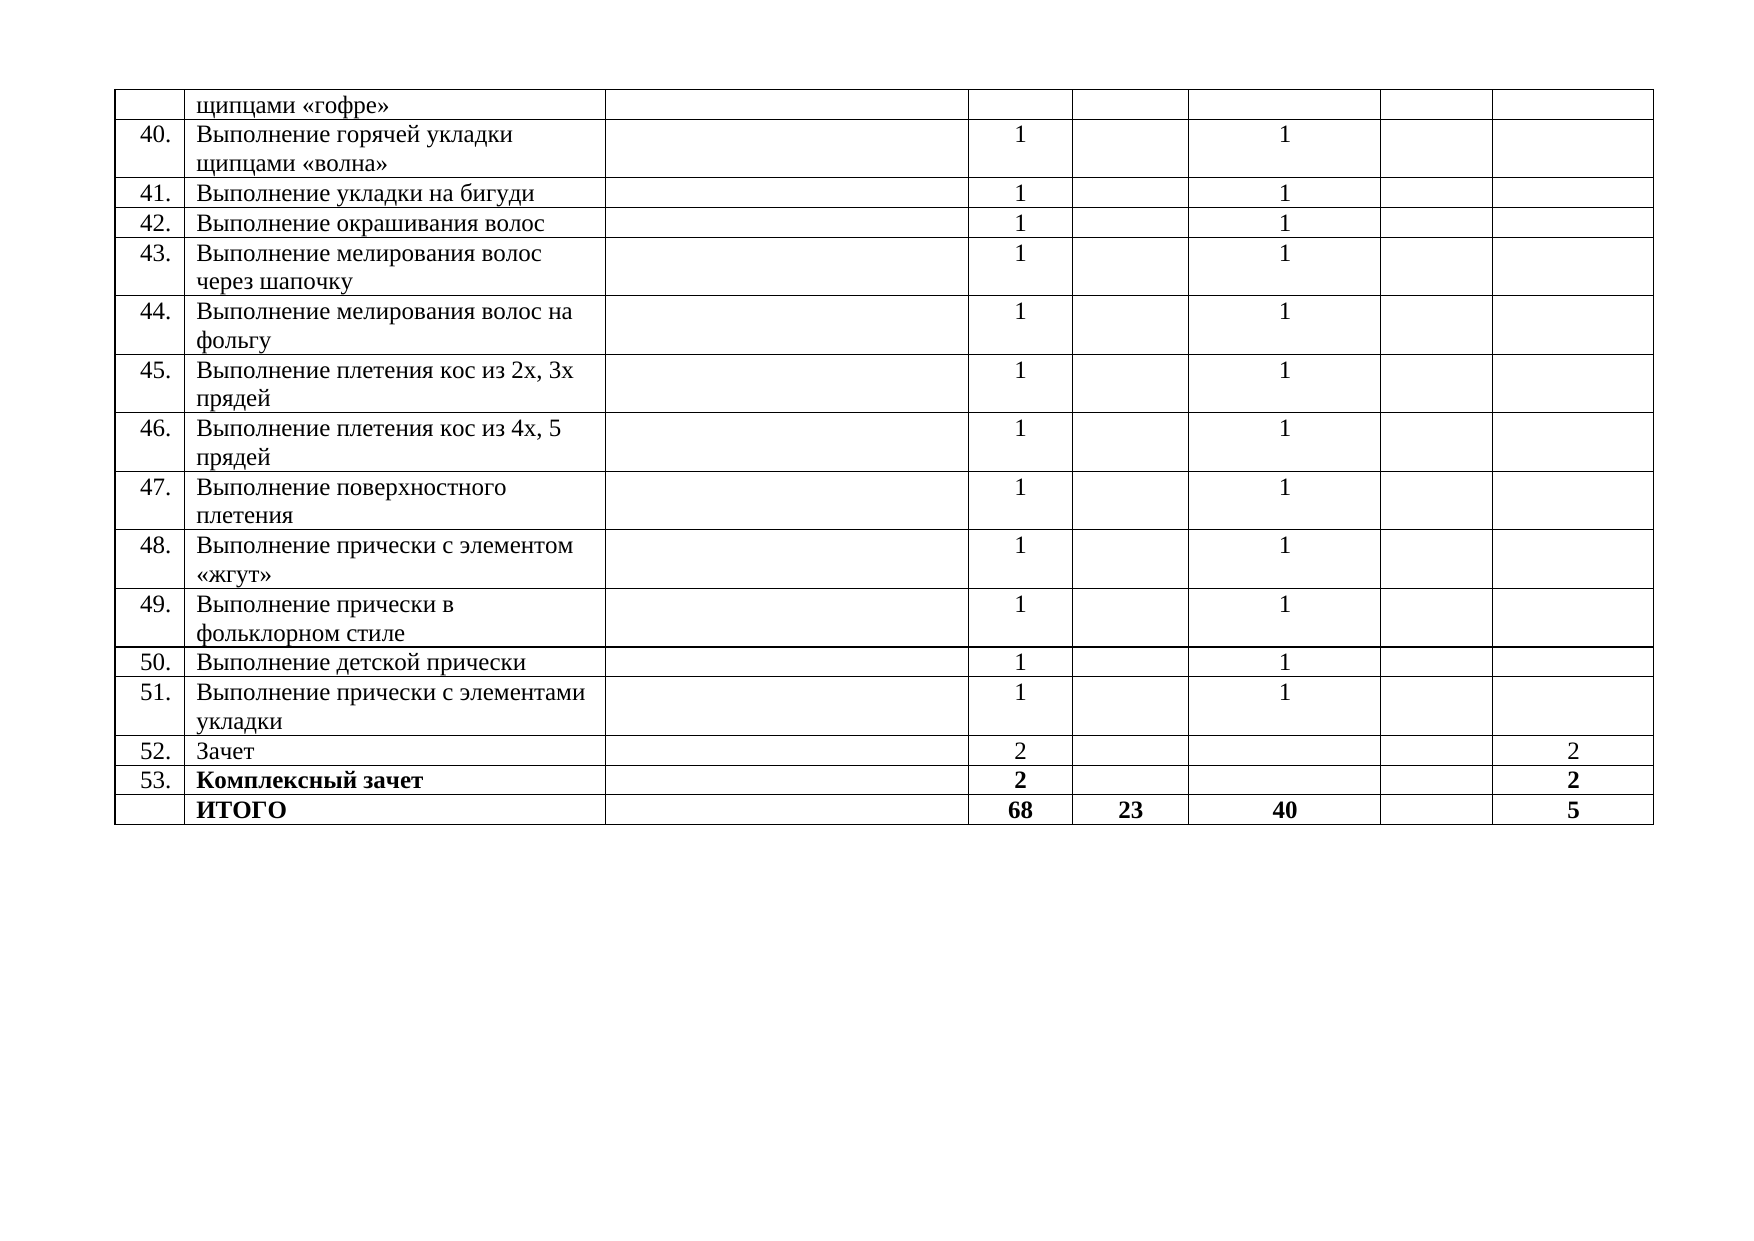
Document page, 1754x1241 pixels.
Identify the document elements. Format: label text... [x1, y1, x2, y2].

table_cell [1493, 589, 1653, 646]
table_cell Выполнение прически в фольклорном стиле [185, 589, 605, 646]
table_cell 23 [1073, 795, 1188, 824]
table_cell 1 [969, 238, 1072, 295]
table_cell Комплексный зачет [185, 766, 605, 794]
table_cell 1 [969, 648, 1072, 676]
table_cell 1 [1189, 296, 1380, 354]
table_cell [606, 736, 968, 764]
table_cell Выполнение окрашивания волос [185, 208, 605, 237]
table_cell [1381, 208, 1492, 237]
table_cell [116, 178, 184, 207]
table_cell [116, 355, 184, 412]
table_cell Выполнение мелирования волос на фольгу [185, 296, 605, 354]
table_cell 1 [1189, 208, 1380, 237]
table_cell Выполнение плетения кос из 4х, 5 прядей [185, 413, 605, 471]
table_cell [116, 530, 184, 588]
table_cell [116, 413, 184, 471]
table_cell [606, 178, 968, 207]
table_cell ИТОГО [185, 795, 605, 824]
table_cell [1381, 648, 1492, 676]
table_cell [1073, 472, 1188, 529]
table_cell 2 [969, 766, 1072, 794]
table_cell [1381, 795, 1492, 824]
table_cell [1493, 208, 1653, 237]
table_cell [1493, 530, 1653, 588]
table_cell [1073, 648, 1188, 676]
table_cell [116, 648, 184, 676]
table_cell 1 [969, 296, 1072, 354]
table_cell [1189, 766, 1380, 794]
table_cell 2 [1493, 766, 1653, 794]
table_cell [606, 766, 968, 794]
table_cell [1073, 296, 1188, 354]
table_cell [1381, 178, 1492, 207]
table_cell [606, 795, 968, 824]
table_cell [1381, 677, 1492, 735]
table_cell [1381, 238, 1492, 295]
table_cell [1073, 766, 1188, 794]
table_cell [116, 238, 184, 295]
table_cell [1073, 178, 1188, 207]
table_cell [1493, 296, 1653, 354]
table_cell [606, 589, 968, 646]
table_cell [1493, 677, 1653, 735]
table_cell 2 [969, 736, 1072, 764]
table_cell [1493, 120, 1653, 177]
table_cell Выполнение детской прически [185, 648, 605, 676]
table_cell [1073, 208, 1188, 237]
table_cell Выполнение прически с элементом «жгут» [185, 530, 605, 588]
table_cell [1381, 472, 1492, 529]
table_cell [116, 736, 184, 764]
table_cell 1 [1189, 530, 1380, 588]
table_cell [116, 472, 184, 529]
table_cell [606, 90, 968, 118]
table_cell 1 [1189, 413, 1380, 471]
table_cell 1 [969, 589, 1072, 646]
table_cell [606, 413, 968, 471]
table_cell [606, 677, 968, 735]
table_cell [606, 530, 968, 588]
table_cell 1 [1189, 589, 1380, 646]
table_cell [606, 355, 968, 412]
table_cell [1493, 413, 1653, 471]
table_cell [606, 296, 968, 354]
table_cell Выполнение горячей укладки щипцами «волна» [185, 120, 605, 177]
table_cell 1 [969, 677, 1072, 735]
table_cell 1 [969, 90, 1072, 118]
table_cell Зачет [185, 736, 605, 764]
table_cell [1493, 178, 1653, 207]
table_cell [1381, 736, 1492, 764]
table_cell [1381, 413, 1492, 471]
table_cell [1381, 90, 1492, 118]
table_cell Выполнение мелирования волос через шапочку [185, 238, 605, 295]
table_cell [116, 795, 184, 824]
table_cell 1 [969, 530, 1072, 588]
table_cell [1381, 766, 1492, 794]
table_cell 2 [1493, 736, 1653, 764]
table_cell 40 [1189, 795, 1380, 824]
table_cell [1073, 736, 1188, 764]
table_cell 1 [1189, 120, 1380, 177]
table_cell [606, 238, 968, 295]
table_cell Выполнение поверхностного плетения [185, 472, 605, 529]
table_cell 1 [969, 413, 1072, 471]
table_cell [1493, 238, 1653, 295]
table_cell [1381, 589, 1492, 646]
table_cell [116, 677, 184, 735]
table_cell 1 [969, 208, 1072, 237]
table_cell [116, 90, 184, 118]
table_cell 1 [969, 178, 1072, 207]
table_cell 1 [1189, 90, 1380, 118]
table_cell [1073, 589, 1188, 646]
table_cell [116, 120, 184, 177]
table_cell [1493, 472, 1653, 529]
table_cell Выполнение плетения кос из 2х, 3х прядей [185, 355, 605, 412]
table_cell 1 [969, 355, 1072, 412]
table_cell [1073, 90, 1188, 118]
table_cell [1073, 120, 1188, 177]
table_cell 1 [1189, 472, 1380, 529]
table_cell [116, 208, 184, 237]
table_cell 5 [1493, 795, 1653, 824]
table_cell 1 [1189, 178, 1380, 207]
table_cell 1 [1189, 238, 1380, 295]
table_cell [1073, 677, 1188, 735]
table_cell 1 [1189, 677, 1380, 735]
table_cell Выполнение укладки на бигуди [185, 178, 605, 207]
table_cell [1073, 238, 1188, 295]
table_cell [185, 90, 605, 118]
table_cell [116, 766, 184, 794]
table_cell [116, 589, 184, 646]
table_cell [1189, 736, 1380, 764]
table_cell [606, 472, 968, 529]
table_cell [606, 648, 968, 676]
table_cell 1 [969, 120, 1072, 177]
table_cell [1493, 355, 1653, 412]
table_cell 68 [969, 795, 1072, 824]
table_cell [606, 208, 968, 237]
table_cell [606, 120, 968, 177]
table_cell [1073, 413, 1188, 471]
table_cell Выполнение прически с элементами укладки [185, 677, 605, 735]
table_cell [1381, 120, 1492, 177]
table_cell [1381, 355, 1492, 412]
table_cell [1381, 296, 1492, 354]
table_cell [1381, 530, 1492, 588]
table_cell [1493, 90, 1653, 118]
table_cell 1 [969, 472, 1072, 529]
table_cell 1 [1189, 355, 1380, 412]
table_cell [116, 296, 184, 354]
table_cell 1 [1189, 648, 1380, 676]
table_cell [1073, 530, 1188, 588]
table_cell [1493, 648, 1653, 676]
table_cell [1073, 355, 1188, 412]
